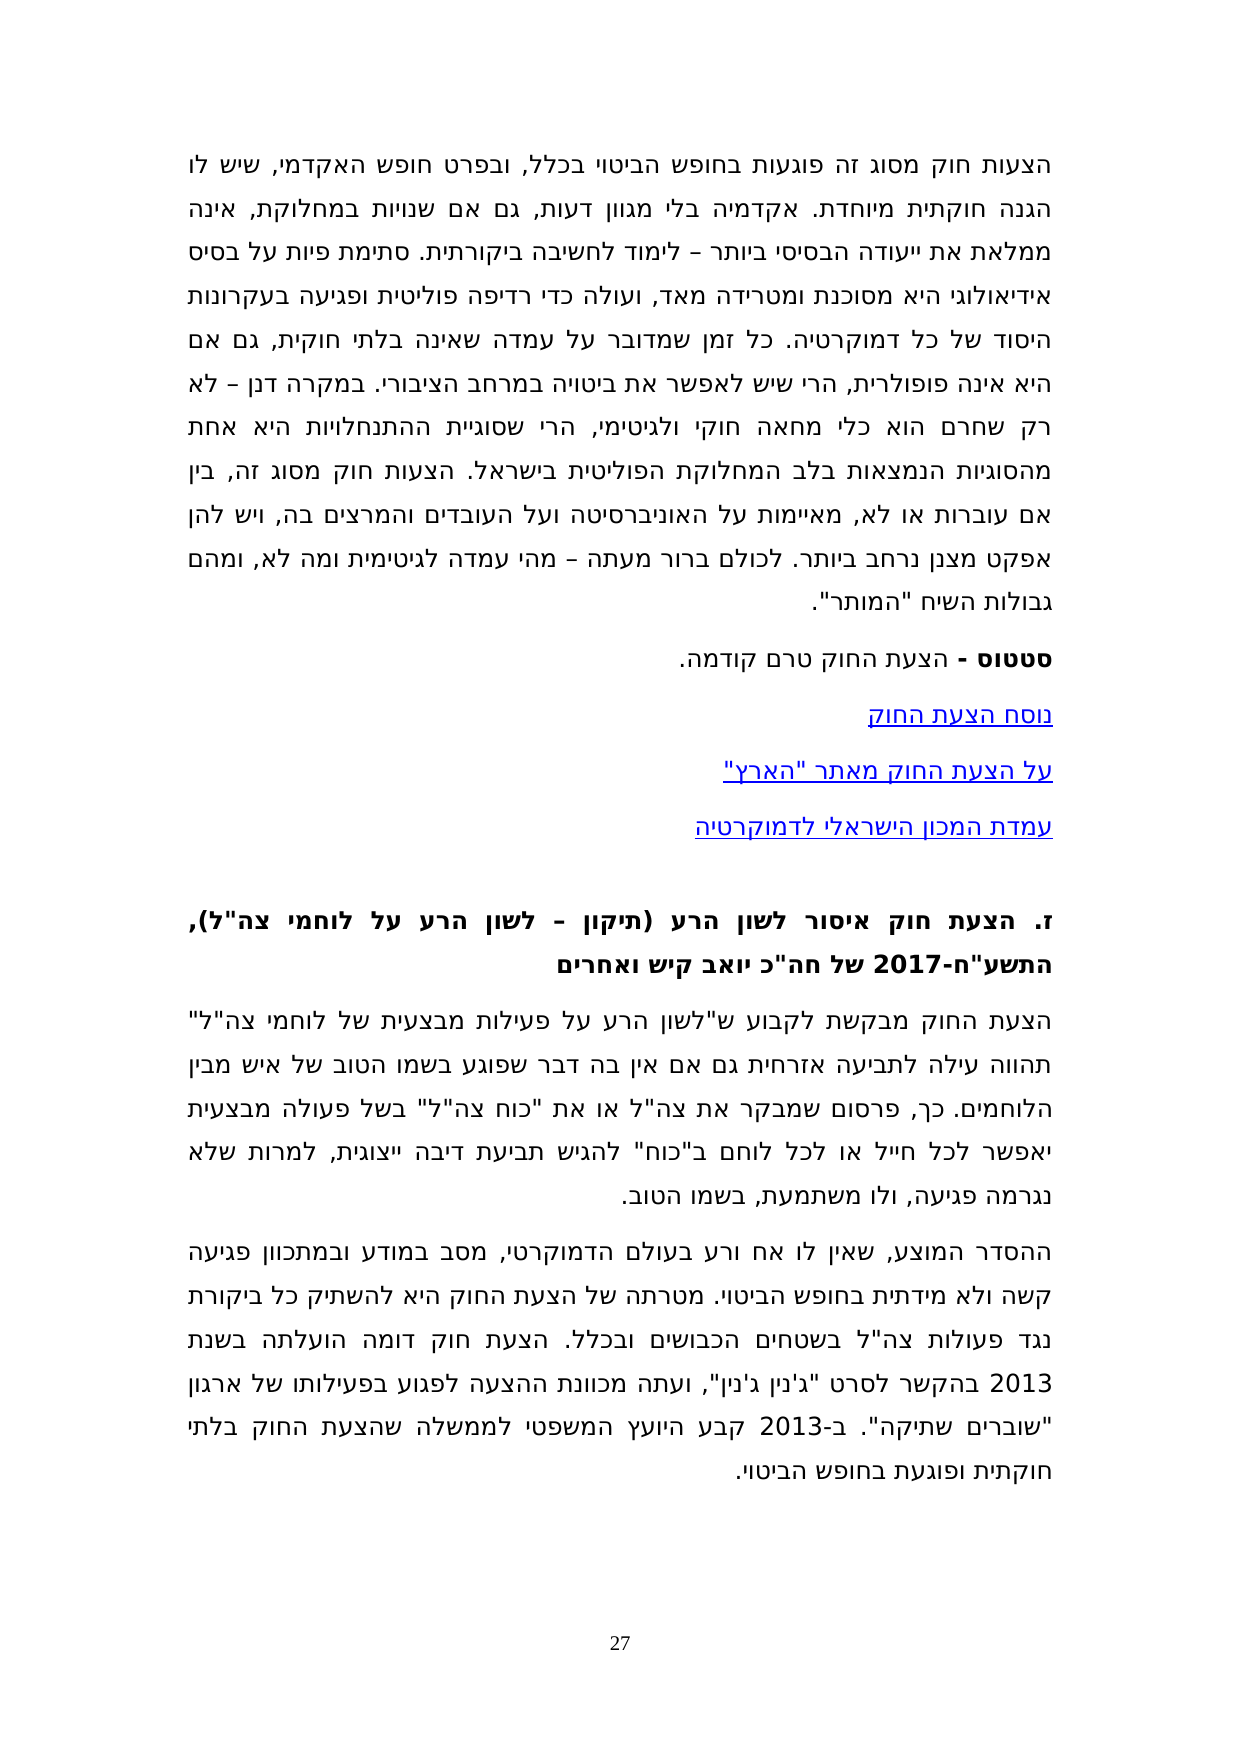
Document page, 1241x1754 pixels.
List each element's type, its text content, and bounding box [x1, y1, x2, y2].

text על הצעת החוק מאתר "הארץ" [187, 756, 1053, 785]
text הצעת החוק מבקשת לקבוע ש"לשון הרע על פעילות מבצעית של לוחמי צה"ל" תהווה עילה לתביעה אזרחית גם אם אין בה דבר שפוגע בשמו הטוב של איש מבין הלוחמים. כך, פרסום שמבקר את צה"ל או את "כוח צה"ל" בשל פעולה מבצעית יאפשר לכל חייל או לכל לוחם ב"כוח" להגיש תביעת דיבה ייצוגית, למרות שלא נגרמה פגיעה, ולו משתמעת, בשמו הטוב. [187, 1006, 1053, 1210]
text ההסדר המוצע, שאין לו אח ורע בעולם הדמוקרטי, מסב במודע ובמתכוון פגיעה קשה ולא מידתית בחופש הביטוי. מטרתה של הצעת החוק היא להשתיק כל ביקורת נגד פעולות צה"ל בשטחים הכבושים ובכלל. הצעת חוק דומה הועלתה בשנת 2013 בהקשר לסרט "ג'נין ג'נין", ועתה מכוונת ההצעה לפגוע בפעילותו של ארגון "שוברים שתיקה". ב-2013 קבע היועץ המשפטי לממשלה שהצעת החוק בלתי חוקתית ופוגעת בחופש הביטוי. [187, 1237, 1053, 1485]
text נוסח הצעת החוק [187, 700, 1053, 729]
text עמדת המכון הישראלי לדמוקרטיה [187, 812, 1053, 842]
text הצעות חוק מסוג זה פוגעות בחופש הביטוי בכלל, ובפרט חופש האקדמי, שיש לו הגנה חוקתית מיוחדת. אקדמיה בלי מגוון דעות, גם אם שנויות במחלוקת, אינה ממלאת את ייעודה הבסיסי ביותר – לימוד לחשיבה ביקורתית. סתימת פיות על בסיס אידיאולוגי היא מסוכנת ומטרידה מאד, ועולה כדי רדיפה פוליטית ופגיעה בעקרונות היסוד של כל דמוקרטיה. כל זמן שמדובר על עמדה שאינה בלתי חוקית, גם אם היא אינה פופולרית, הרי שיש לאפשר את ביטויה במרחב הציבורי. במקרה דנן – לא רק שחרם הוא כלי מחאה חוקי ולגיטימי, הרי שסוגיית ההתנחלויות היא אחת מהסוגיות הנמצאות בלב המחלוקת הפוליטית בישראל. הצעות חוק מסוג זה, בין אם עוברות או לא, מאיימות על האוניברסיטה ועל העובדים והמרצים בה, ויש להן אפקט מצנן נרחב ביותר. לכולם ברור מעתה – מהי עמדה לגיטימית ומה לא, ומהם גבולות השיח "המותר". [187, 150, 1053, 617]
text סטטוס - הצעת החוק טרם קודמה. [187, 644, 1053, 673]
subtitle ז. הצעת חוק איסור לשון הרע (תיקון – לשון הרע על לוחמי צה"ל), התשע"ח-2017 של חה"כ יואב קיש ואחרים [187, 906, 1053, 979]
